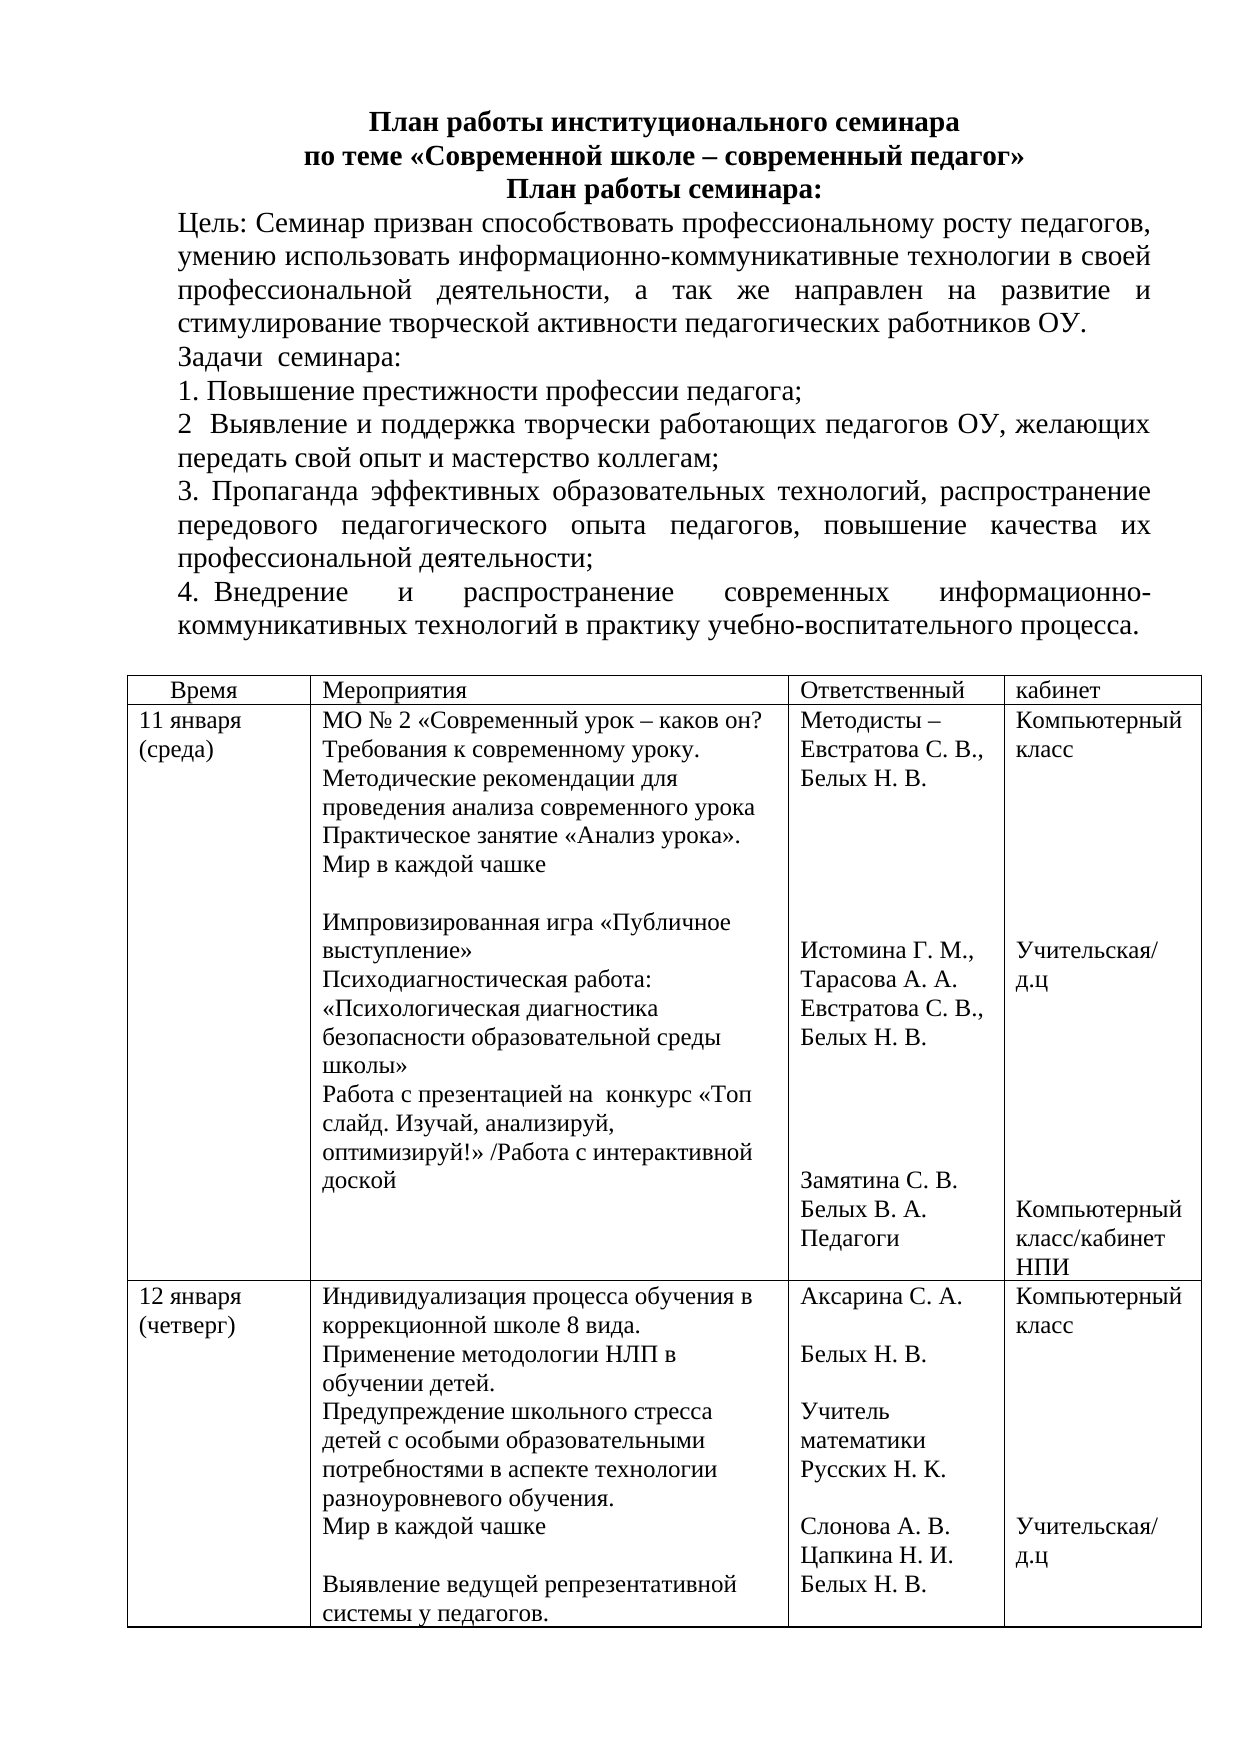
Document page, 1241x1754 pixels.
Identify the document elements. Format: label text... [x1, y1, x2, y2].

text 3. Пропаганда эффективных образовательных технологий, распространение передового педагогического опыта педагогов, повышение качества их профессиональной деятельности; [177, 473, 1152, 574]
table_header Время [128, 676, 310, 704]
text 2 Выявление и поддержка творчески работающих педагогов ОУ, желающих передать свой опыт и мастерство коллегам; [177, 406, 1152, 473]
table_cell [311, 1281, 788, 1626]
text План работы семинара: [177, 171, 1152, 205]
table_header Мероприятия [311, 676, 788, 704]
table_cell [789, 1281, 1004, 1626]
table_header Ответственный [789, 676, 1004, 704]
table_cell 12 января (четверг) [128, 1281, 310, 1626]
table_cell Методисты – Евстратова С. В., Белых Н. В. Истомина Г. М., Тарасова А. А. Евстратова С. В., Белых Н. В. Замятина С. В. Белых В. А. Педагоги [789, 705, 1004, 1280]
text по теме «Современной школе – современный педагог» [177, 138, 1152, 171]
text План работы институционального семинара [177, 104, 1152, 138]
text 1. Повышение престижности профессии педагога; [177, 373, 1152, 406]
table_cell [1005, 1281, 1201, 1626]
table_cell 11 января (среда) [128, 705, 310, 1280]
table_cell Компьютерный класс Учительская/д.ц Компьютерный класс/кабинет НПИ [1005, 705, 1201, 1280]
text Цель: Семинар призван способствовать профессиональному росту педагогов, умению использовать информационно-коммуникативные технологии в своей профессиональной деятельности, а так же направлен на развитие и стимулирование творческой активности педагогических работников ОУ. [177, 205, 1152, 339]
text Задачи семинара: [177, 339, 1152, 373]
table_header кабинет [1005, 676, 1201, 704]
table_cell МО № 2 «Современный урок – каков он? Требования к современному уроку. Методические рекомендации для проведения анализа современного урока Практическое занятие «Анализ урока». Мир в каждой чашке Импровизированная игра «Публичное выступление» Психодиагностическая работа: «Психологическая диагностика безопасности образовательной среды школы» Работа с презентацией на конкурс «Топ слайд. Изучай, анализируй, оптимизируй!» /Работа с интерактивной доской [311, 705, 788, 1280]
text 4. Внедрение и распространение современных информационно-коммуникативных технологий в практику учебно-воспитательного процесса. [177, 574, 1152, 641]
